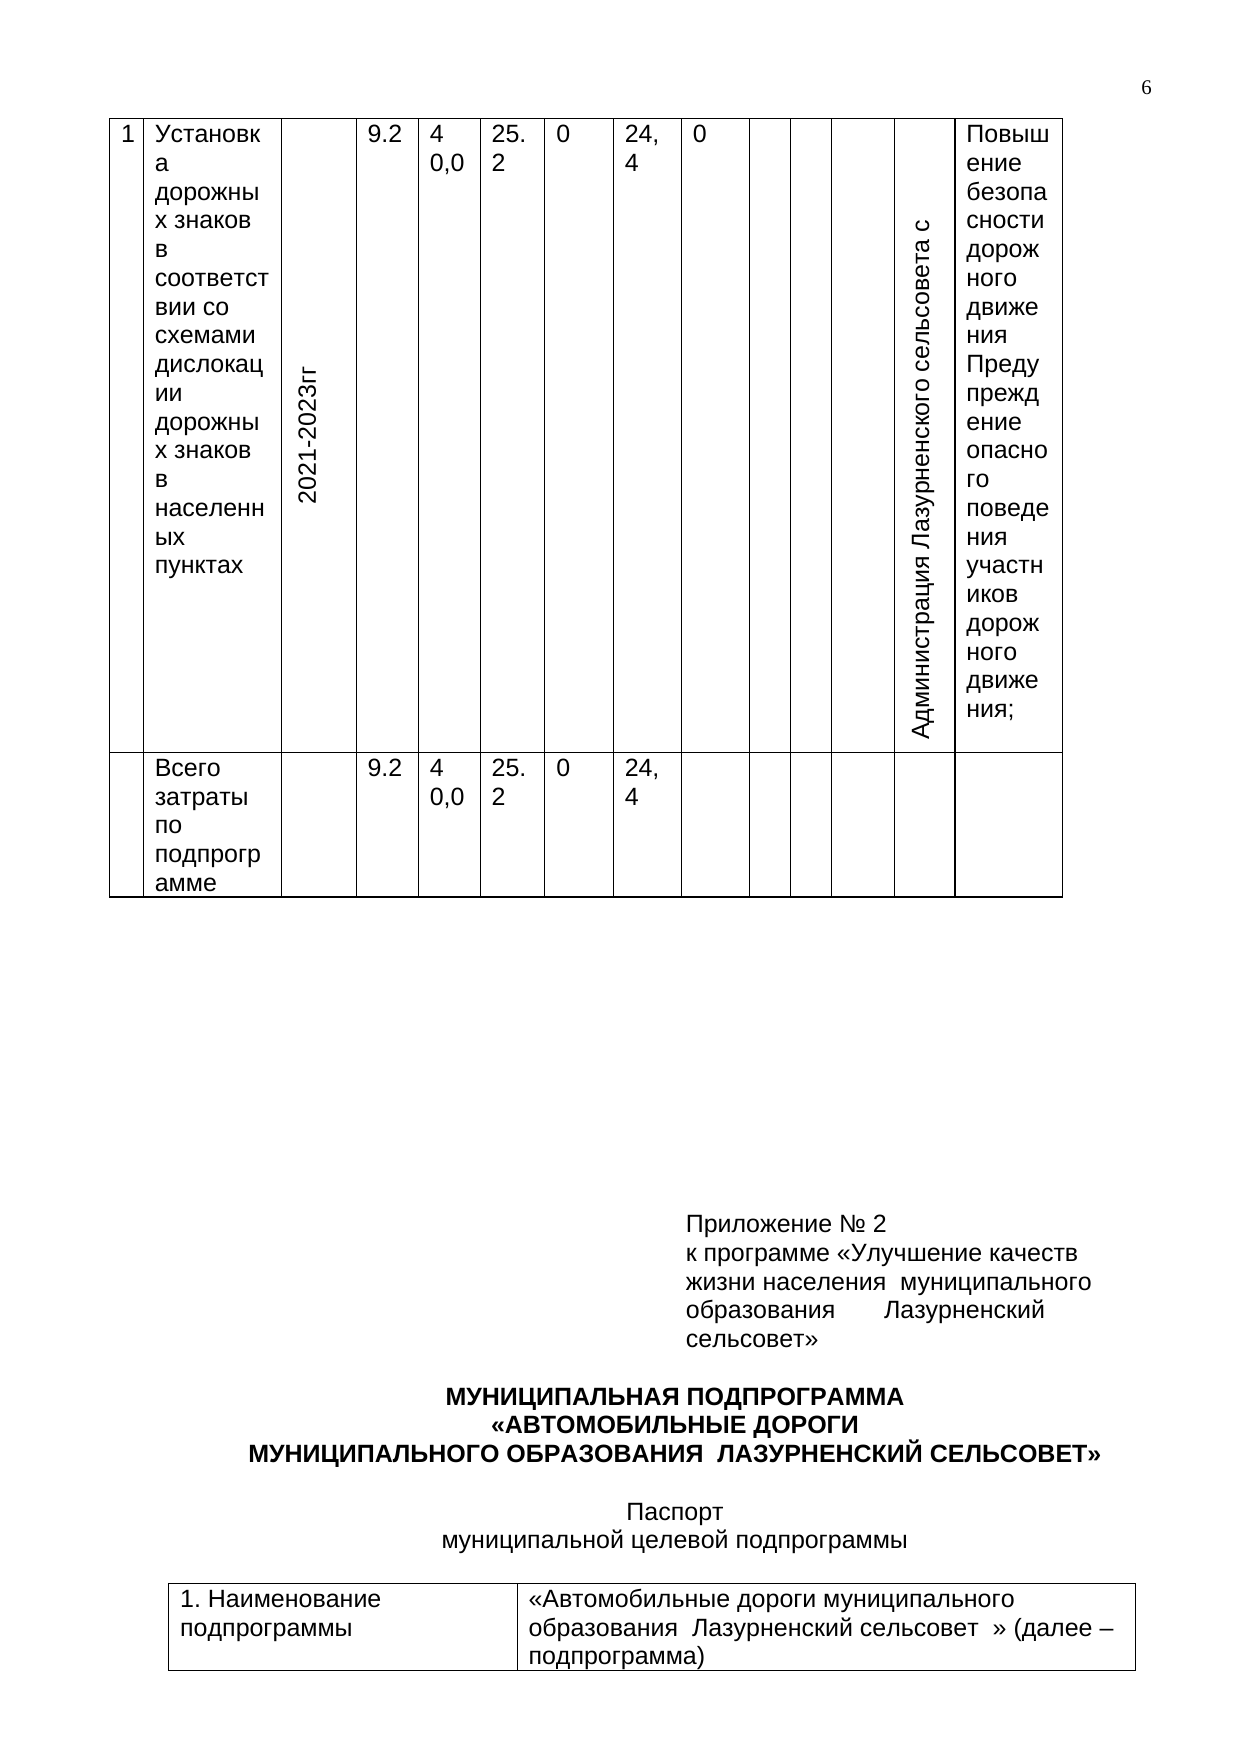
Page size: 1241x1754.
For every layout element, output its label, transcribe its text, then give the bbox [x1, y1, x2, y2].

table_cell 40,0 [419, 119, 480, 752]
table_cell [791, 119, 831, 752]
text к программе «Улучшение качеств жизни населения муниципального образования Лазурненский сельсовет» [686, 1238, 1151, 1353]
table_cell 0 [545, 753, 613, 896]
title «АВТОМОБИЛЬНЫЕ ДОРОГИ [198, 1410, 1151, 1439]
table_cell 25.2 [481, 753, 544, 896]
table_cell [956, 753, 1062, 896]
table_cell 24,4 [614, 753, 681, 896]
table_cell 9.2 [357, 119, 418, 752]
text Приложение № 2 [686, 1185, 1151, 1238]
table_cell Всего затраты по подпрограмме [144, 753, 281, 896]
table_cell [682, 753, 749, 896]
text Паспорт [198, 1497, 1151, 1525]
table_cell [110, 753, 143, 896]
table_cell 9.2 [357, 753, 418, 896]
table_cell [282, 753, 356, 896]
text муниципальной целевой подпрограммы [198, 1525, 1151, 1554]
table_cell 0 [545, 119, 613, 752]
table_cell [750, 119, 790, 752]
table_cell [791, 753, 831, 896]
title МУНИЦИПАЛЬНАЯ ПОДПРОГРАММА [198, 1382, 1151, 1410]
table_cell [895, 753, 954, 896]
table_cell 25.2 [481, 119, 544, 752]
table_cell 0 [682, 119, 749, 752]
title МУНИЦИПАЛЬНОГО ОБРАЗОВАНИЯ ЛАЗУРНЕНСКИЙ СЕЛЬСОВЕТ» [198, 1439, 1151, 1468]
table_header «Автомобильные дороги муниципального образования Лазурненский сельсовет » (далее – подпрограмма) [518, 1584, 1135, 1670]
table_cell Администрация Лазурненского сельсовета с [895, 119, 954, 752]
table_cell [750, 753, 790, 896]
table_cell 2021-2023гг [282, 119, 356, 752]
table_header 1. Наименование подпрограммы [169, 1584, 517, 1670]
table_cell 24,4 [614, 119, 681, 752]
table_cell 1 [110, 119, 143, 752]
table_cell [832, 119, 894, 752]
table_cell [832, 753, 894, 896]
table_cell Повышение безопасности дорожного движения Предупреждение опасного поведения участников дорожного движения; [956, 119, 1062, 752]
table_cell 40,0 [419, 753, 480, 896]
table_cell Установка дорожных знаков в соответствии со схемами дислокации дорожных знаков в населенных пунктах [144, 119, 281, 752]
